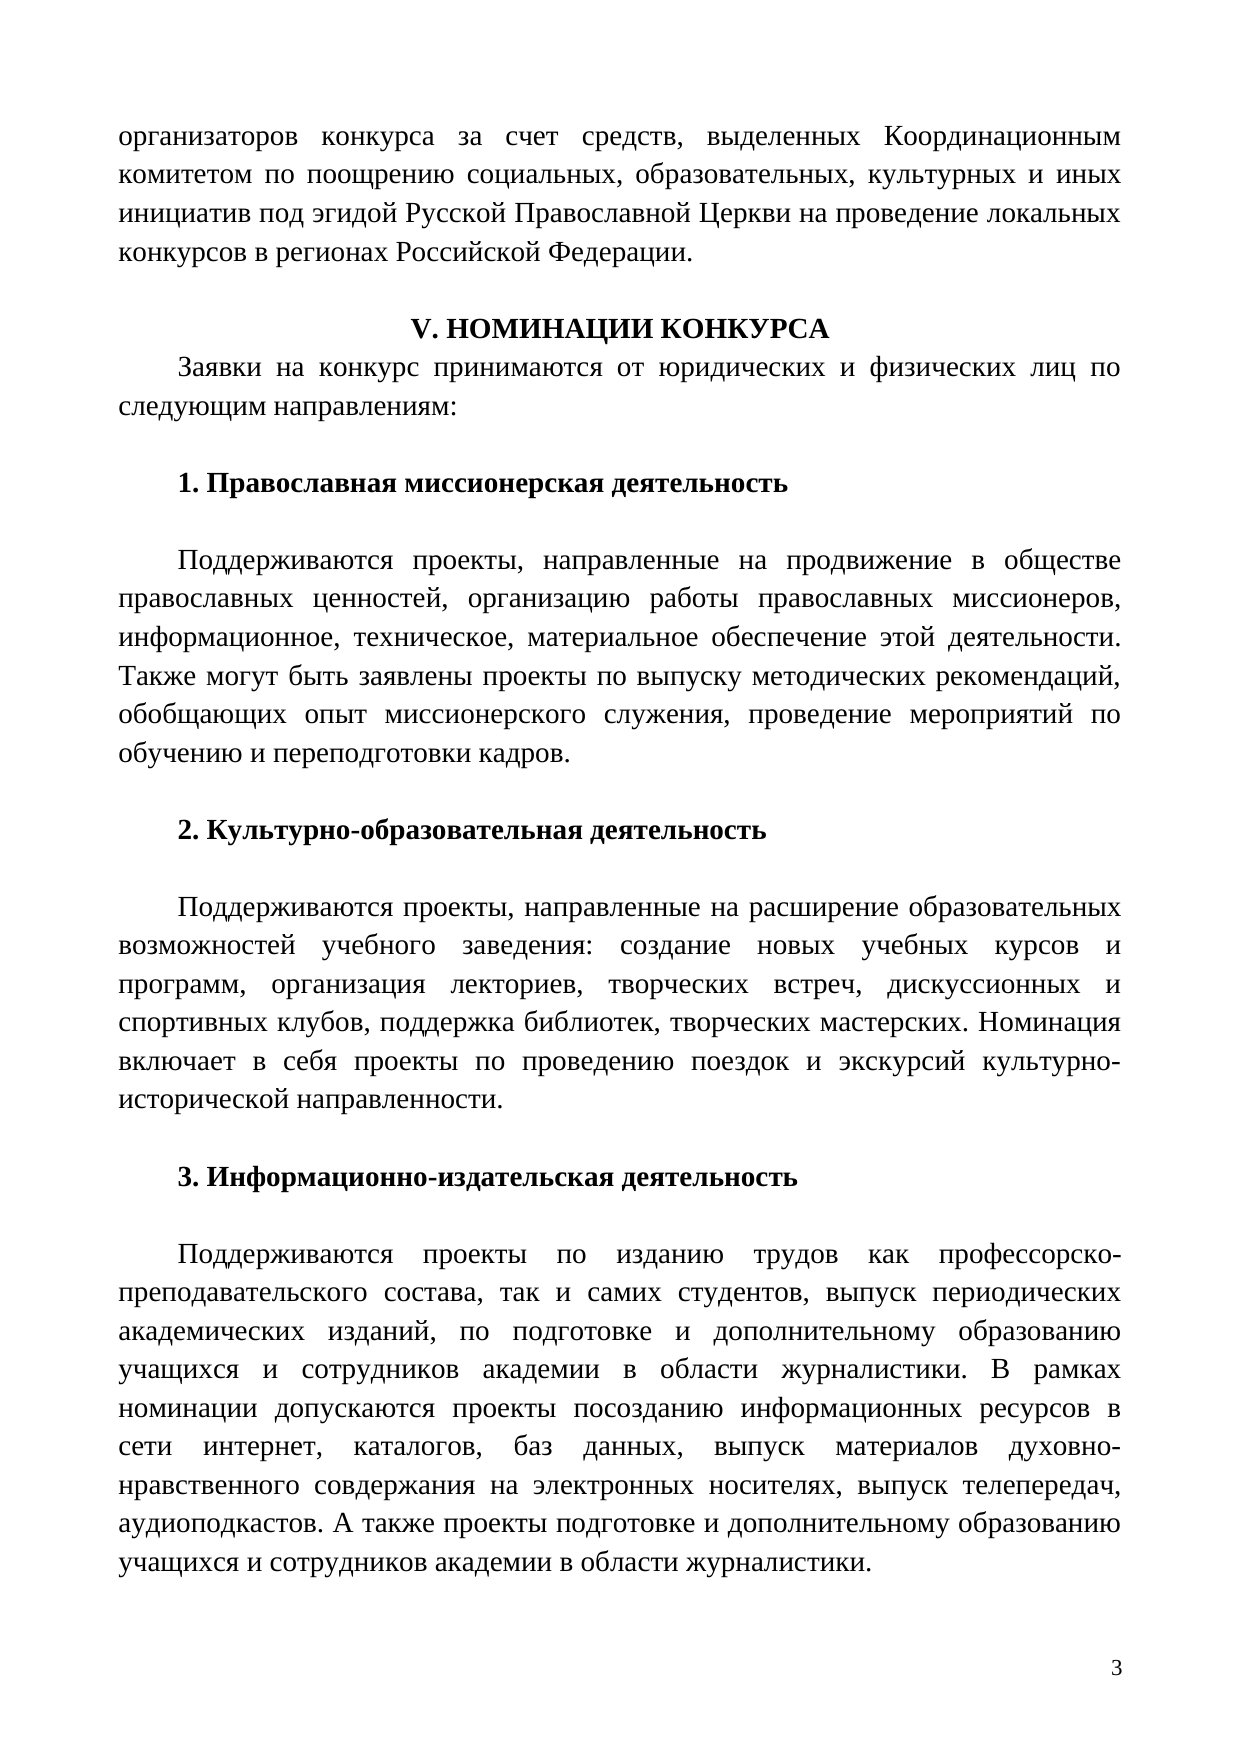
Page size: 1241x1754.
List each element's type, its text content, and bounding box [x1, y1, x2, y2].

text Поддерживаются проекты по изданию трудов как профессорско-преподавательского состава, так и самих студентов, выпуск периодических академических изданий, по подготовке и дополнительному образованию учащихся и сотрудников академии в области журналистики. В рамках номинации допускаются проекты посозданию информационных ресурсов в сети интернет, каталогов, баз данных, выпуск материалов духовно-нравственного совдержания на электронных носителях, выпуск телепередач, аудиоподкастов. А также проекты подготовке и дополнительному образованию учащихся и сотрудников академии в области журналистики. [118, 1236, 1122, 1578]
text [118, 118, 1122, 267]
text Заявки на конкурс принимаются от юридических и физических лиц по следующим направлениям: [118, 349, 1122, 421]
text 1. Православная миссионерская деятельность [118, 465, 1122, 498]
text Поддерживаются проекты, направленные на расширение образовательных возможностей учебного заведения: создание новых учебных курсов и программ, организация лекториев, творческих встреч, дискуссионных и спортивных клубов, поддержка библиотек, творческих мастерских. Номинация включает в себя проекты по проведению поездок и экскурсий культурно-исторической направленности. [118, 889, 1122, 1115]
text 3. Информационно-издательская деятельность [118, 1159, 1122, 1192]
text V. НОМИНАЦИИ КОНКУРСА [118, 311, 1122, 344]
text Поддерживаются проекты, направленные на продвижение в обществе православных ценностей, организацию работы православных миссионеров, информационное, техническое, материальное обеспечение этой деятельности. Также могут быть заявлены проекты по выпуску методических рекомендаций, обобщающих опыт миссионерского служения, проведение мероприятий по обучению и переподготовки кадров. [118, 542, 1122, 768]
text 2. Культурно-образовательная деятельность [118, 812, 1122, 845]
